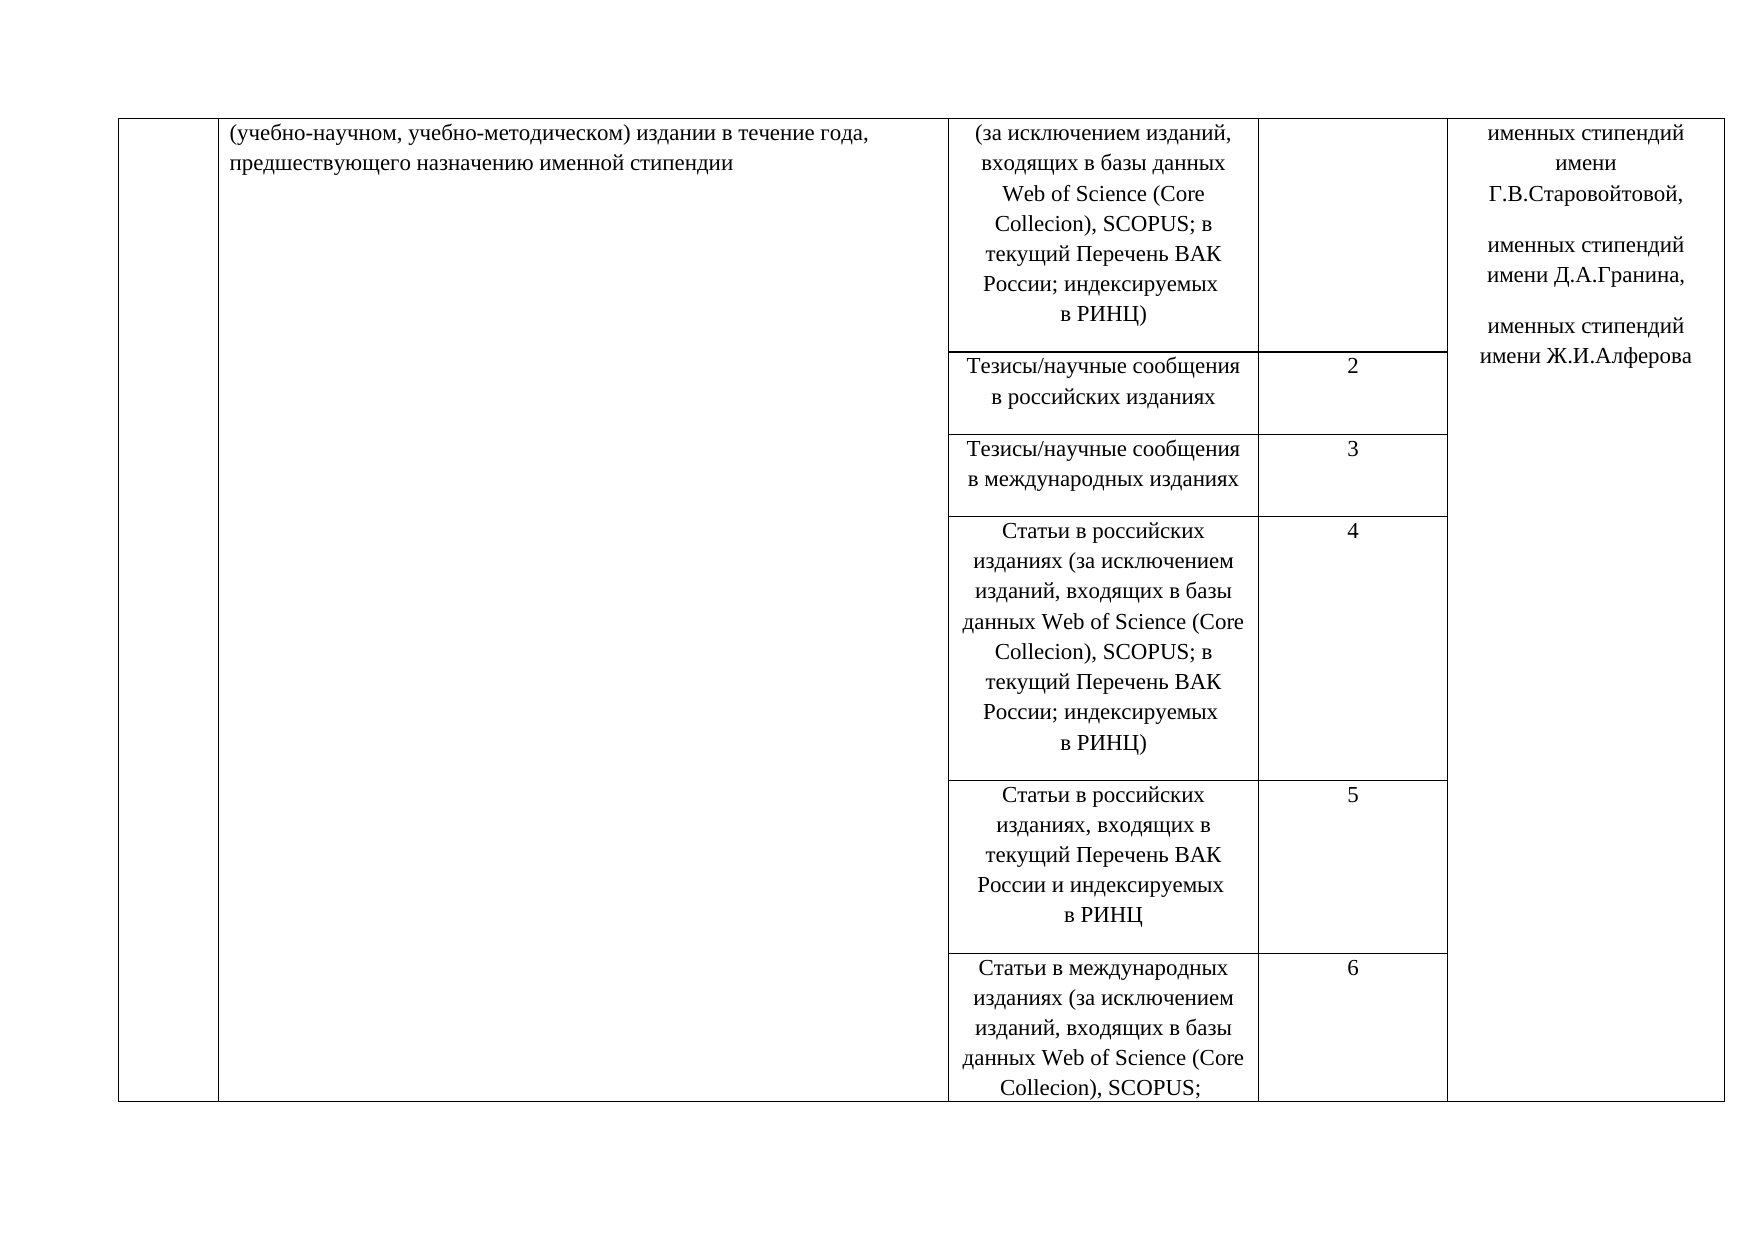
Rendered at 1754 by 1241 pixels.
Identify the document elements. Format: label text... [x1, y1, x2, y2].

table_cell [949, 954, 1258, 1101]
table_cell 2 [1259, 353, 1447, 434]
table_cell Тезисы/научные сообщения в российских изданиях [949, 353, 1258, 434]
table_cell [219, 119, 948, 1101]
table_cell 3 [1259, 435, 1447, 516]
table_cell 6 [1259, 954, 1447, 1101]
table_cell 5 [1259, 781, 1447, 952]
table_cell Тезисы/научные сообщения в международных изданиях [949, 435, 1258, 516]
table_cell Статьи в российских изданиях, входящих в текущий Перечень ВАК России и индексируемых в РИНЦ [949, 781, 1258, 952]
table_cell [1448, 119, 1724, 1101]
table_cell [949, 119, 1258, 351]
table_cell 6 [119, 119, 218, 1101]
table_cell Статьи в российских изданиях (за исключением изданий, входящих в базы данных Web of Science (Core Collecion), SCOPUS; в текущий Перечень ВАК России; индексируемых в РИНЦ) [949, 517, 1258, 779]
table_cell 1 [1259, 119, 1447, 351]
table_cell 4 [1259, 517, 1447, 779]
